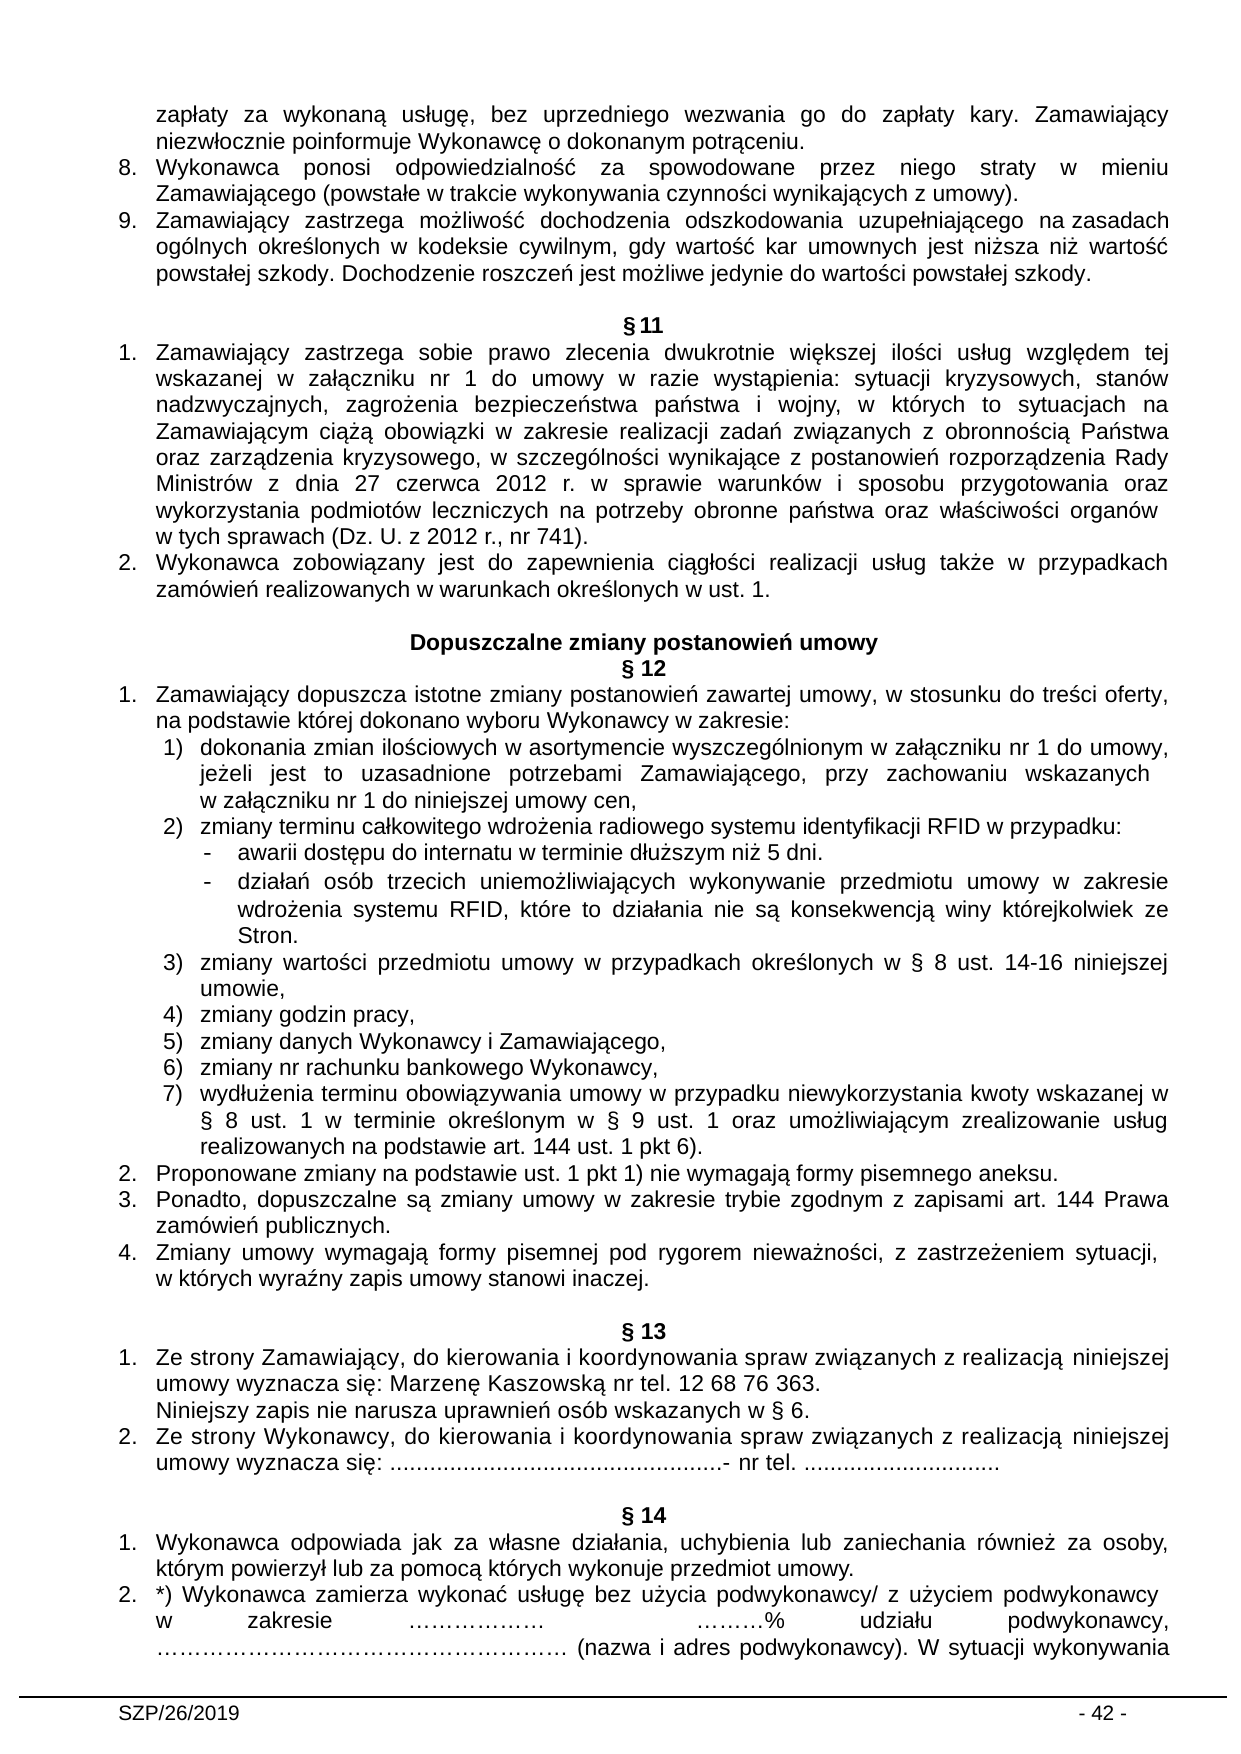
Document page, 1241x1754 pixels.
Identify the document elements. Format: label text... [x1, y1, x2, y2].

list zmiany wartości przedmiotu umowy w przypadkach określonych w § 8 ust. 14-16 niniejszej umowie, [163, 949, 1169, 1001]
list Zamawiający dopuszcza istotne zmiany postanowień zawartej umowy, w stosunku do treści oferty, na podstawie której dokonano wyboru Wykonawcy w zakresie: [118, 681, 1169, 734]
text § 11 [118, 312, 1169, 338]
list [118, 1581, 1169, 1660]
list awarii dostępu do internatu w terminie dłuższym niż 5 dni. [200, 839, 1169, 868]
list Proponowane zmiany na podstawie ust. 1 pkt 1) nie wymagają formy pisemnego aneksu. [118, 1159, 1169, 1186]
list Zmiany umowy wymagają formy pisemnej pod rygorem nieważności, z zastrzeżeniem sytuacji, w których wyraźny zapis umowy stanowi inaczej. [118, 1238, 1169, 1291]
list Wykonawca ponosi odpowiedzialność za spowodowane przez niego straty w mieniu Zamawiającego (powstałe w trakcie wykonywania czynności wynikających z umowy). [118, 154, 1169, 207]
text § 14 [118, 1502, 1169, 1528]
list dokonania zmian ilościowych w asortymencie wyszczególnionym w załączniku nr 1 do umowy, jeżeli jest to uzasadnione potrzebami Zamawiającego, przy zachowaniu wskazanych w załączniku nr 1 do niniejszej umowy cen, [163, 734, 1169, 813]
list Ponadto, dopuszczalne są zmiany umowy w zakresie trybie zgodnym z zapisami art. 144 Prawa zamówień publicznych. [118, 1186, 1169, 1238]
list zmiany terminu całkowitego wdrożenia radiowego systemu identyfikacji RFID w przypadku: [163, 813, 1169, 839]
text Niniejszy zapis nie narusza uprawnień osób wskazanych w § 6. [118, 1397, 1169, 1423]
list wydłużenia terminu obowiązywania umowy w przypadku niewykorzystania kwoty wskazanej w § 8 ust. 1 w terminie określonym w § 9 ust. 1 oraz umożliwiającym zrealizowanie usług realizowanych na podstawie art. 144 ust. 1 pkt 6). [162, 1080, 1169, 1159]
text Dopuszczalne zmiany postanowień umowy [118, 628, 1169, 655]
list Zamawiający zastrzega możliwość dochodzenia odszkodowania uzupełniającego na zasadach ogólnych określonych w kodeksie cywilnym, gdy wartość kar umownych jest niższa niż wartość powstałej szkody. Dochodzenie roszczeń jest możliwe jedynie do wartości powstałej szkody. [118, 207, 1169, 286]
text § 12 [118, 655, 1169, 681]
list Ze strony Zamawiający, do kierowania i koordynowania spraw związanych z realizacją niniejszej umowy wyznacza się: Marzenę Kaszowską nr tel. 12 68 76 363. [118, 1344, 1169, 1397]
list Ze strony Wykonawcy, do kierowania i koordynowania spraw związanych z realizacją niniejszej umowy wyznacza się: ..................................................- nr tel. .............................. [118, 1423, 1169, 1476]
list zmiany godzin pracy, [163, 1001, 1169, 1028]
list Zamawiający zastrzega sobie prawo zlecenia dwukrotnie większej ilości usług względem tej wskazanej w załączniku nr 1 do umowy w razie wystąpienia: sytuacji kryzysowych, stanów nadzwyczajnych, zagrożenia bezpieczeństwa państwa i wojny, w których to sytuacjach na Zamawiającym ciążą obowiązki w zakresie realizacji zadań związanych z obronnością Państwa oraz zarządzenia kryzysowego, w szczególności wynikające z postanowień rozporządzenia Rady Ministrów z dnia 27 czerwca 2012 r. w sprawie warunków i sposobu przygotowania oraz wykorzystania podmiotów leczniczych na potrzeby obronne państwa oraz właściwości organów w tych sprawach (Dz. U. z 2012 r., nr 741). [118, 338, 1169, 549]
text § 13 [118, 1318, 1169, 1344]
list zmiany nr rachunku bankowego Wykonawcy, [163, 1054, 1169, 1080]
list Wykonawca zobowiązany jest do zapewnienia ciągłości realizacji usług także w przypadkach zamówień realizowanych w warunkach określonych w ust. 1. [118, 549, 1169, 602]
list zmiany danych Wykonawcy i Zamawiającego, [163, 1028, 1169, 1054]
list działań osób trzecich uniemożliwiających wykonywanie przedmiotu umowy w zakresie wdrożenia systemu RFID, które to działania nie są konsekwencją winy którejkolwiek ze Stron. [200, 868, 1169, 949]
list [118, 101, 1169, 154]
